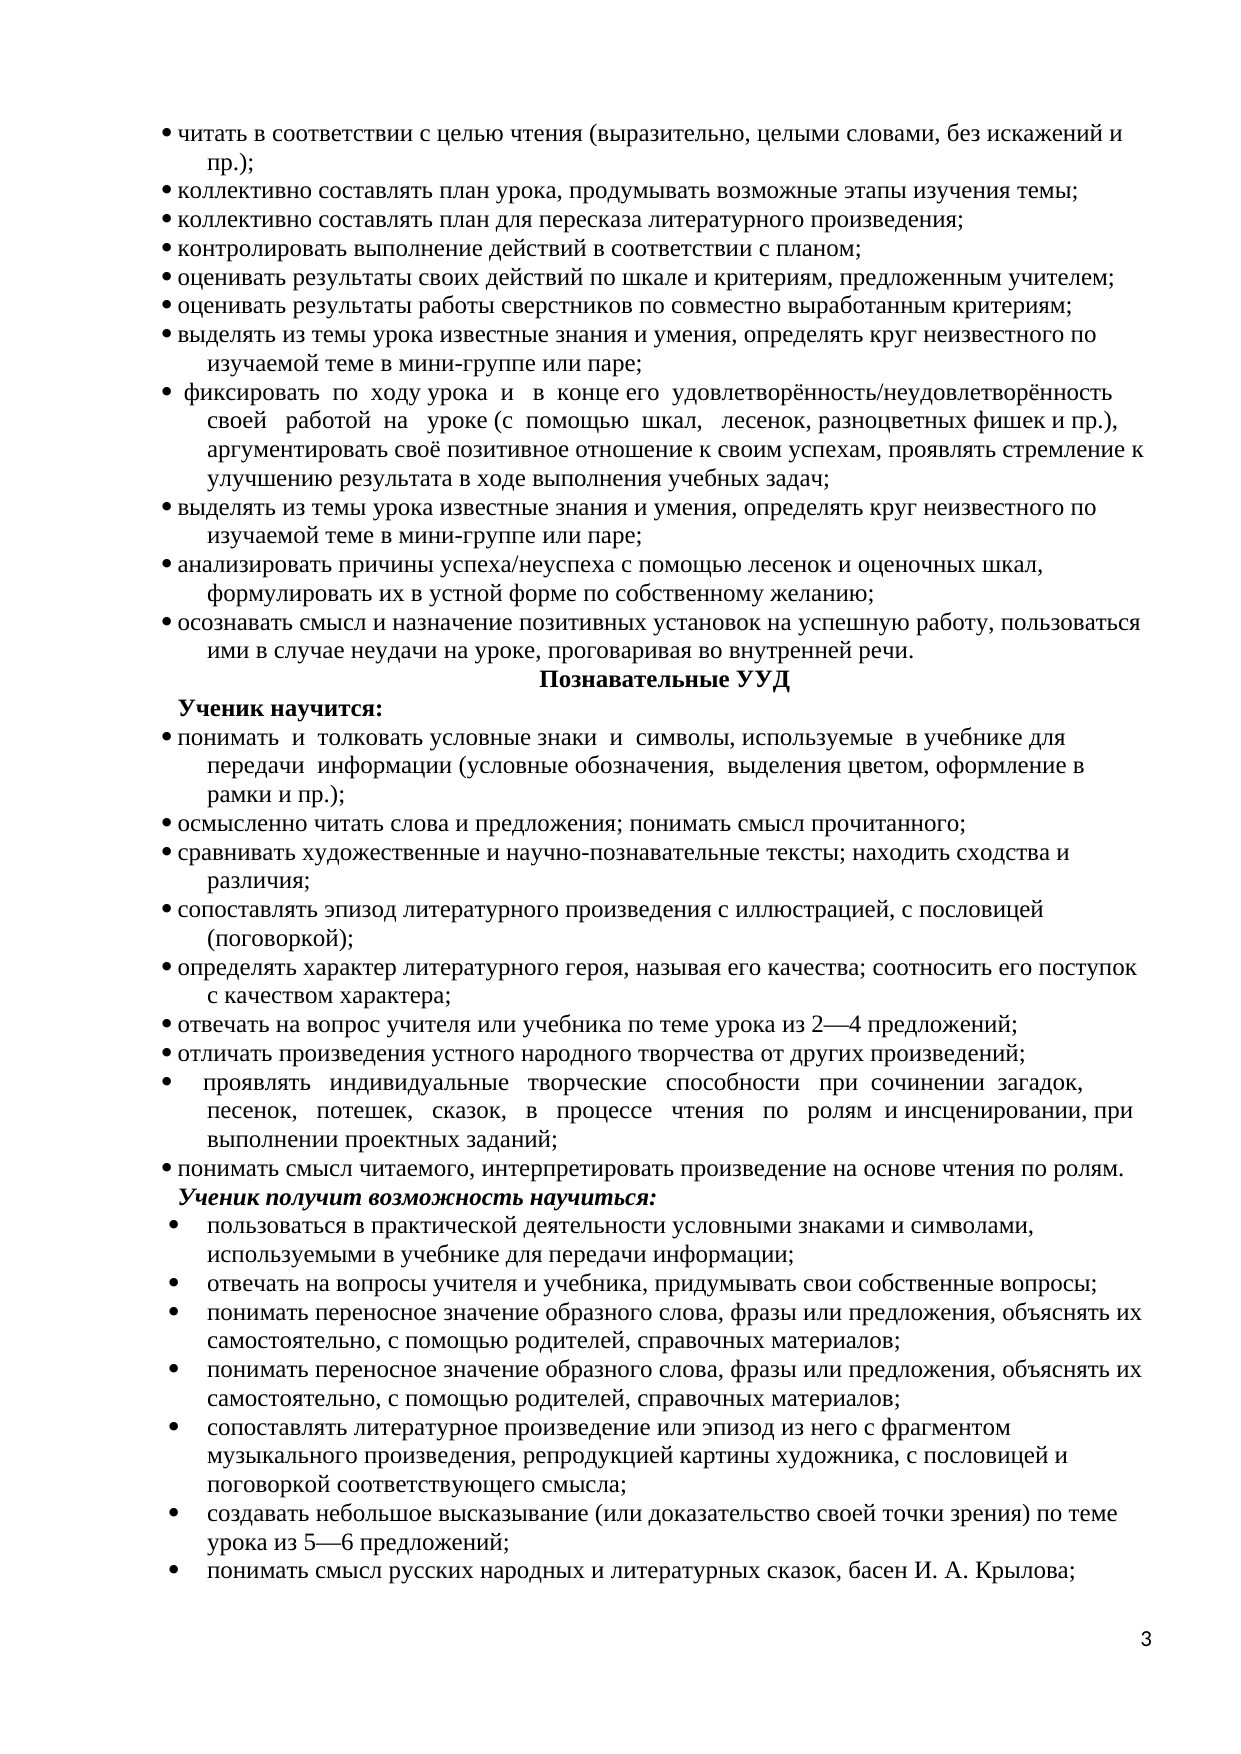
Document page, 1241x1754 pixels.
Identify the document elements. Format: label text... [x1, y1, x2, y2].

text Познавательные УУД [177, 664, 1152, 693]
list читать в соответствии с целью чтения (выразительно, целыми словами, без искажений и пр.); [162, 118, 1152, 176]
list коллективно составлять план урока, продумывать возможные этапы изучения темы; [162, 176, 1152, 204]
list анализировать причины успеха/неуспеха с помощью лесенок и оценочных шкал, формулировать их в устной форме по собственному желанию; [162, 549, 1152, 607]
list  проявлять индивидуальные творческие способности при сочинении загадок, песенок, потешек, сказок, в процессе чтения по ролям и инсценировании, при выполнении проектных заданий; [162, 1067, 1152, 1153]
list выделять из темы урока известные знания и умения, определять круг неизвестного по изучаемой теме в мини-группе или паре; [162, 319, 1152, 377]
list пользоваться в практической деятельности условными знаками и символами, используемыми в учебнике для передачи информации; [169, 1211, 1152, 1268]
list создавать небольшое высказывание (или доказательство своей точки зрения) по теме урока из 5—6 предложений; [169, 1498, 1152, 1556]
list понимать и толковать условные знаки и символы, используемые в учебнике для передачи информации (условные обозначения, выделения цветом, оформление в рамки и пр.); [162, 722, 1152, 808]
list понимать переносное значение образного слова, фразы или предложения, объяснять их самостоятельно, с помощью родителей, справочных материалов; [169, 1297, 1152, 1354]
list отвечать на вопрос учителя или учебника по теме урока из 2—4 предложений; [162, 1009, 1152, 1038]
list оценивать результаты своих действий по шкале и критериям, предложенным учителем; [162, 262, 1152, 291]
list понимать переносное значение образного слова, фразы или предложения, объяснять их самостоятельно, с помощью родителей, справочных материалов; [169, 1354, 1152, 1412]
list сопоставлять эпизод литературного произведения с иллюстрацией, с пословицей (поговоркой); [162, 894, 1152, 952]
list понимать смысл читаемого, интерпретировать произведение на основе чтения по ролям. [162, 1153, 1152, 1182]
list отвечать на вопросы учителя и учебника, придумывать свои собственные вопросы; [169, 1268, 1152, 1297]
list понимать смысл русских народных и литературных сказок, басен И. А. Крылова; [169, 1556, 1152, 1584]
list коллективно составлять план для пересказа литературного произведения; [162, 204, 1152, 233]
text Ученик получит возможность научиться: [177, 1182, 1152, 1211]
list осознавать смысл и назначение позитивных установок на успешную работу, пользоваться ими в случае неудачи на уроке, проговаривая во внутренней речи. [162, 607, 1152, 664]
list оценивать результаты работы сверстников по совместно выработанным критериям; [162, 291, 1152, 319]
list сравнивать художественные и научно-познавательные тексты; находить сходства и различия; [162, 837, 1152, 894]
list фиксировать по ходу урока и в конце его удовлетворённость/неудовлетворённость своей работой на уроке (с помощью шкал, лесенок, разноцветных фишек и пр.), аргументировать своё позитивное отношение к своим успехам, проявлять стремление к улучшению результата в ходе выполнения учебных задач; [162, 377, 1152, 492]
list осмысленно читать слова и предложения; понимать смысл прочитанного; [162, 808, 1152, 837]
list определять характер литературного героя, называя его качества; соотносить его поступок с качеством характера; [162, 952, 1152, 1009]
list контролировать выполнение действий в соответствии с планом; [162, 233, 1152, 262]
list отличать произведения устного народного творчества от других произведений; [162, 1038, 1152, 1067]
list выделять из темы урока известные знания и умения, определять круг неизвестного по изучаемой теме в мини-группе или паре; [162, 492, 1152, 549]
list сопоставлять литературное произведение или эпизод из него с фрагментом музыкального произведения, репродукцией картины художника, с пословицей и поговоркой соответствующего смысла; [169, 1412, 1152, 1498]
text Ученик научится: [177, 693, 1152, 722]
